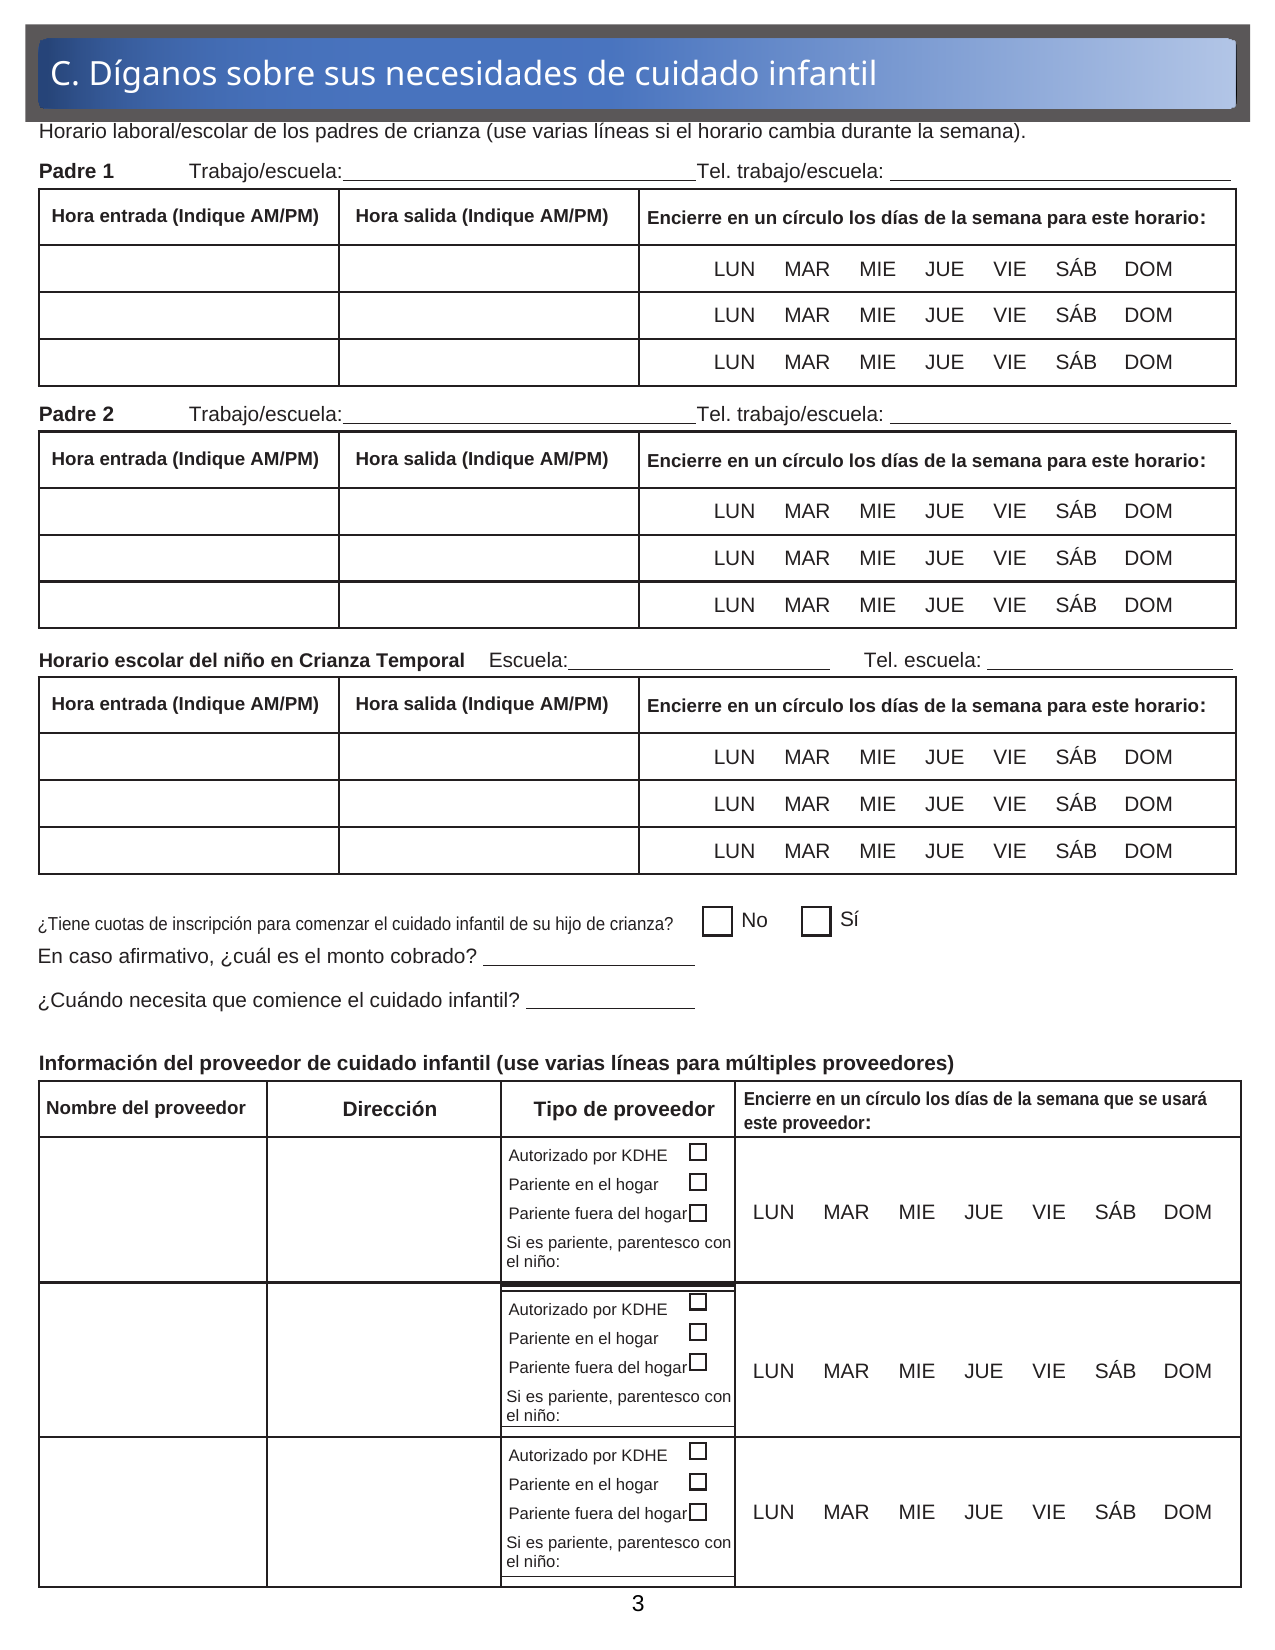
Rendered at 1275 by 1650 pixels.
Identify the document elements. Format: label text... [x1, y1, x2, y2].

table_cell LUN MAR MIE JUE VIE SÁB DOM [640, 828, 1235, 873]
table_cell [40, 340, 338, 384]
table_cell Autorizado por KDHE Pariente en el hogar Pariente fuera del hogar Si es pariente, parentesco con el niño: [502, 1438, 734, 1576]
table_cell [502, 1427, 734, 1436]
table_cell LUN MAR MIE JUE VIE SÁB DOM [640, 246, 1235, 291]
table_header Hora entrada (Indique AM/PM) [40, 678, 338, 732]
table_header Dirección [268, 1082, 500, 1136]
table_cell [340, 293, 638, 338]
text ¿Cuándo necesita que comience el cuidado infantil? [37, 987, 1262, 1011]
table_header Hora salida (Indique AM/PM) [340, 678, 638, 732]
table_header Hora salida (Indique AM/PM) [340, 433, 638, 487]
text Información del proveedor de cuidado infantil (use varias líneas para múltiples proveedores) [38, 1051, 1262, 1075]
table_cell [340, 734, 638, 779]
text Padre 1 Trabajo/escuela: Tel. trabajo/escuela: [38, 159, 1262, 183]
picture [38, 37, 1237, 109]
table_header Hora entrada (Indique AM/PM) [40, 433, 338, 487]
text Horario escolar del niño en Crianza Temporal Escuela: Tel. escuela: [38, 648, 1262, 672]
table_cell LUN MAR MIE JUE VIE SÁB DOM [640, 536, 1235, 580]
table_cell LUN MAR MIE JUE VIE SÁB DOM [736, 1438, 1240, 1586]
table_cell LUN MAR MIE JUE VIE SÁB DOM [736, 1138, 1240, 1281]
table_cell [40, 246, 338, 291]
table_cell [40, 828, 338, 873]
table_cell Autorizado por KDHE Pariente en el hogar Pariente fuera del hogar Si es pariente, parentesco con el niño: [502, 1138, 734, 1281]
table_cell [340, 536, 638, 580]
table_header Hora salida (Indique AM/PM) [340, 190, 638, 244]
text Padre 2 Trabajo/escuela: Tel. trabajo/escuela: [38, 402, 1262, 426]
table_header Encierre en un círculo los días de la semana para este horario: [640, 678, 1235, 732]
table_header Encierre en un círculo los días de la semana que se usará este proveedor: [736, 1082, 1240, 1136]
table_cell [268, 1284, 500, 1436]
table_cell [268, 1138, 500, 1281]
text Horario laboral/escolar de los padres de crianza (use varias líneas si el horario cambia durante la semana). [38, 119, 1262, 143]
table_header Encierre en un círculo los días de la semana para este horario: [640, 190, 1235, 244]
table_header Hora entrada (Indique AM/PM) [40, 190, 338, 244]
table_cell [40, 1138, 266, 1281]
table_cell [340, 828, 638, 873]
table_cell [340, 489, 638, 533]
table_cell [40, 734, 338, 779]
table_cell [40, 536, 338, 580]
table_cell [40, 1284, 266, 1436]
table_cell [40, 489, 338, 533]
table_header Nombre del proveedor [40, 1082, 266, 1136]
table_cell [340, 340, 638, 384]
table_cell LUN MAR MIE JUE VIE SÁB DOM [640, 583, 1235, 627]
table_header Tipo de proveedor [502, 1082, 734, 1136]
table_cell LUN MAR MIE JUE VIE SÁB DOM [640, 340, 1235, 384]
table_cell [40, 1438, 266, 1586]
table_cell [340, 583, 638, 627]
table_cell [40, 583, 338, 627]
table_cell [268, 1438, 500, 1586]
table_cell LUN MAR MIE JUE VIE SÁB DOM [640, 489, 1235, 533]
table_cell [40, 293, 338, 338]
table_cell LUN MAR MIE JUE VIE SÁB DOM [640, 293, 1235, 338]
table_cell LUN MAR MIE JUE VIE SÁB DOM [640, 781, 1235, 826]
table_cell [502, 1577, 734, 1586]
table_cell LUN MAR MIE JUE VIE SÁB DOM [736, 1284, 1240, 1436]
table_cell LUN MAR MIE JUE VIE SÁB DOM [640, 734, 1235, 779]
table_header Encierre en un círculo los días de la semana para este horario: [640, 433, 1235, 487]
text ¿Tiene cuotas de inscripción para comenzar el cuidado infantil de su hijo de crianza? No Sí En caso afirmativo, ¿cuál es el monto cobrado? [37, 907, 874, 968]
table_cell Autorizado por KDHE Pariente en el hogar Pariente fuera del hogar Si es pariente, parentesco con el niño: [502, 1292, 734, 1426]
table_cell [40, 781, 338, 826]
table_cell [340, 781, 638, 826]
table_cell [340, 246, 638, 291]
